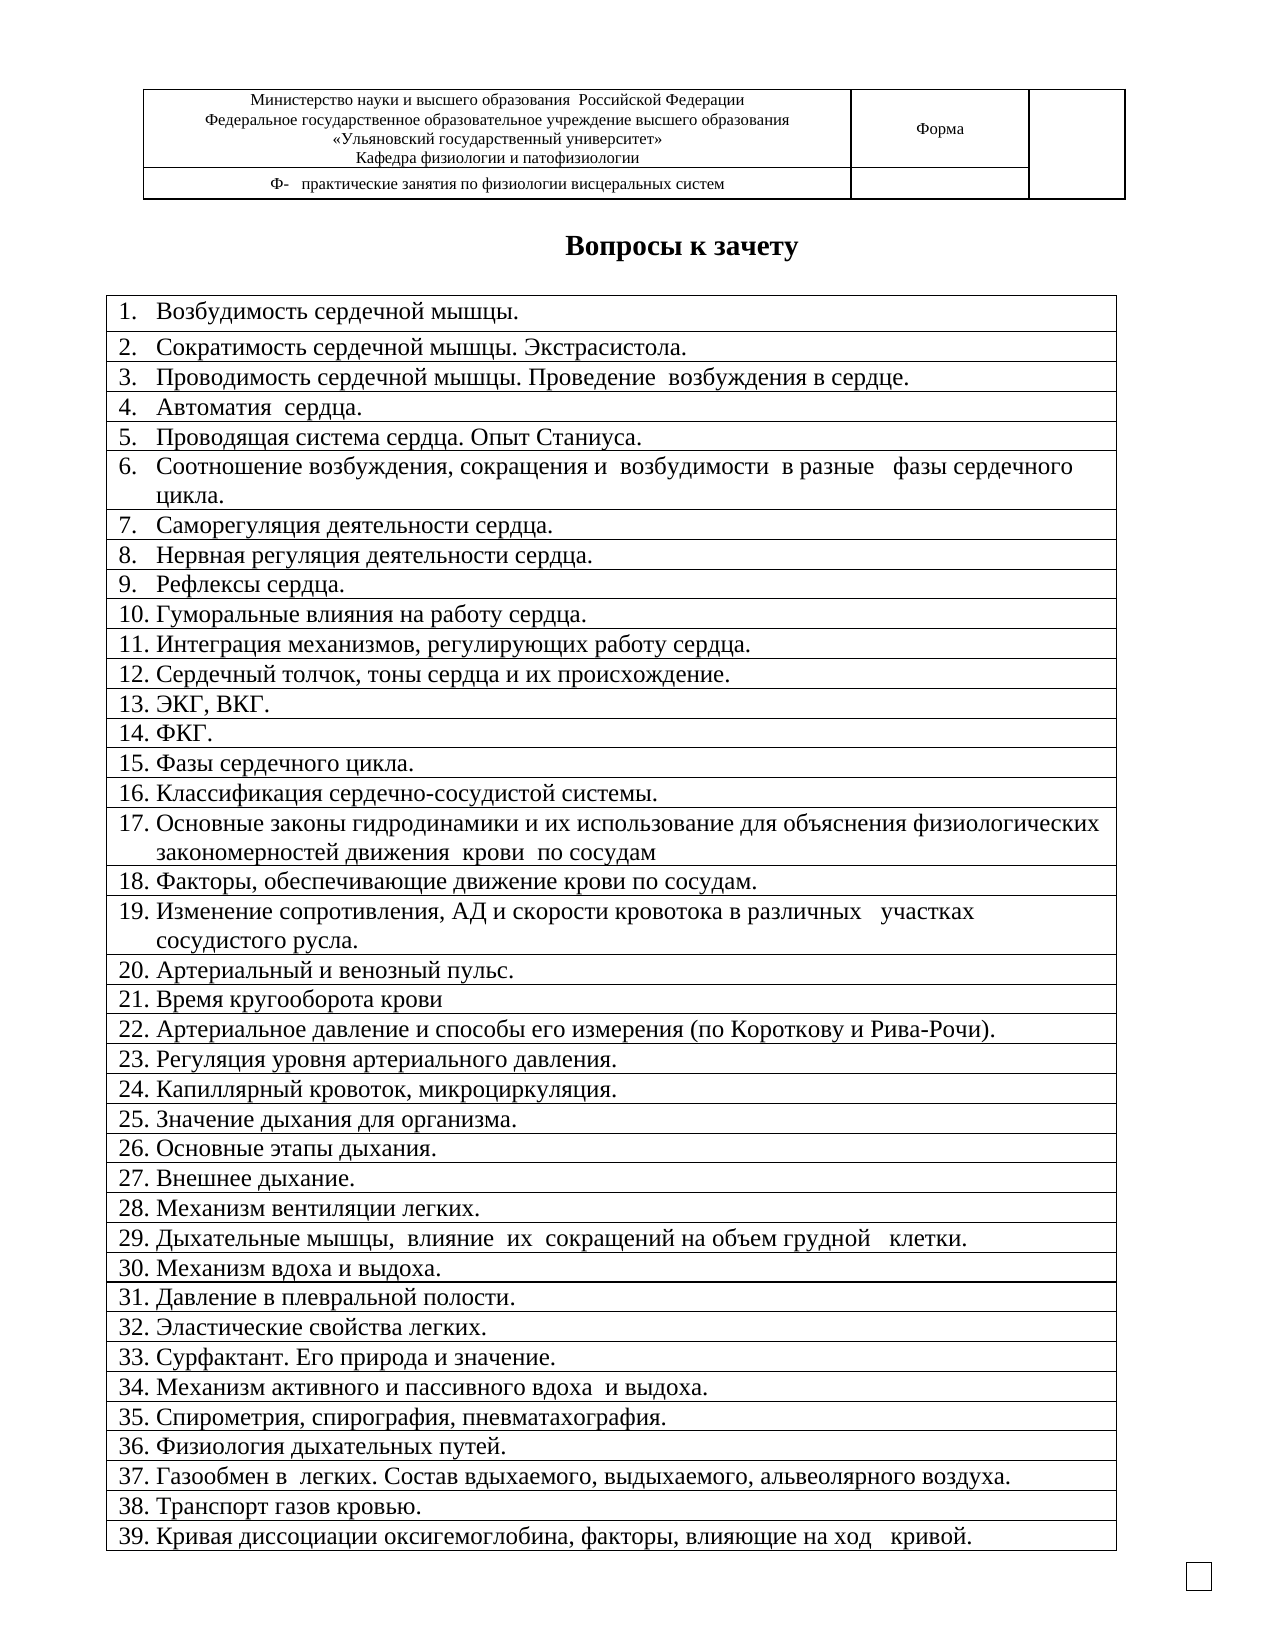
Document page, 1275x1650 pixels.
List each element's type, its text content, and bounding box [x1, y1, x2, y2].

table_cell Саморегуляция деятельности сердца. [107, 510, 1116, 539]
table_cell Соотношение возбуждения, сокращения и возбудимости в разные фазы сердечного цикла. [107, 451, 1116, 509]
table_cell Капиллярный кровоток, микроциркуляция. [107, 1074, 1116, 1103]
table_header Возбудимость сердечной мышцы. [107, 296, 1116, 331]
table_cell Регуляция уровня артериального давления. [107, 1044, 1116, 1073]
table_cell Кривая диссоциации оксигемоглобина, факторы, влияющие на ход кривой. [107, 1521, 1116, 1549]
table_cell Механизм активного и пассивного вдоха и выдоха. [107, 1372, 1116, 1401]
table_cell Проводимость сердечной мышцы. Проведение возбуждения в сердце. [107, 362, 1116, 391]
table_cell Артериальный и венозный пульс. [107, 955, 1116, 983]
table_cell Рефлексы сердца. [107, 570, 1116, 598]
table_cell Механизм вентиляции легких. [107, 1193, 1116, 1222]
table_cell Фазы сердечного цикла. [107, 748, 1116, 777]
table_cell Время кругооборота крови [107, 985, 1116, 1013]
table_cell Спирометрия, спирография, пневматахография. [107, 1402, 1116, 1430]
table_cell Артериальное давление и способы его измерения (по Короткову и Рива-Рочи). [107, 1014, 1116, 1043]
table_cell Гуморальные влияния на работу сердца. [107, 599, 1116, 628]
table_cell Дыхательные мышцы, влияние их сокращений на объем грудной клетки. [107, 1223, 1116, 1252]
table_cell Значение дыхания для организма. [107, 1104, 1116, 1132]
table_cell Интеграция механизмов, регулирующих работу сердца. [107, 629, 1116, 658]
table_cell Основные этапы дыхания. [107, 1134, 1116, 1162]
table_cell Сурфактант. Его природа и значение. [107, 1342, 1116, 1371]
table_cell Классификация сердечно-сосудистой системы. [107, 778, 1116, 807]
table_cell Газообмен в легких. Состав вдыхаемого, выдыхаемого, альвеолярного воздуха. [107, 1461, 1116, 1490]
table_cell ЭКГ, ВКГ. [107, 689, 1116, 717]
table_cell Проводящая система сердца. Опыт Станиуса. [107, 422, 1116, 450]
table_cell Сердечный толчок, тоны сердца и их происхождение. [107, 659, 1116, 688]
table_cell Факторы, обеспечивающие движение крови по сосудам. [107, 866, 1116, 895]
text Вопросы к зачету [148, 228, 1216, 262]
table_cell Эластические свойства легких. [107, 1312, 1116, 1341]
table_cell Транспорт газов кровью. [107, 1491, 1116, 1520]
table_cell Автоматия сердца. [107, 392, 1116, 421]
table_cell ФКГ. [107, 719, 1116, 747]
table_cell Давление в плевральной полости. [107, 1283, 1116, 1311]
table_cell Нервная регуляция деятельности сердца. [107, 540, 1116, 568]
table_cell Сократимость сердечной мышцы. Экстрасистола. [107, 332, 1116, 361]
table_cell Физиология дыхательных путей. [107, 1431, 1116, 1460]
table_cell Внешнее дыхание. [107, 1163, 1116, 1192]
table_cell Основные законы гидродинамики и их использование для объяснения физиологических закономерностей движения крови по сосудам [107, 808, 1116, 865]
table_cell Изменение сопротивления, АД и скорости кровотока в различных участках сосудистого русла. [107, 896, 1116, 954]
table_cell Механизм вдоха и выдоха. [107, 1253, 1116, 1281]
